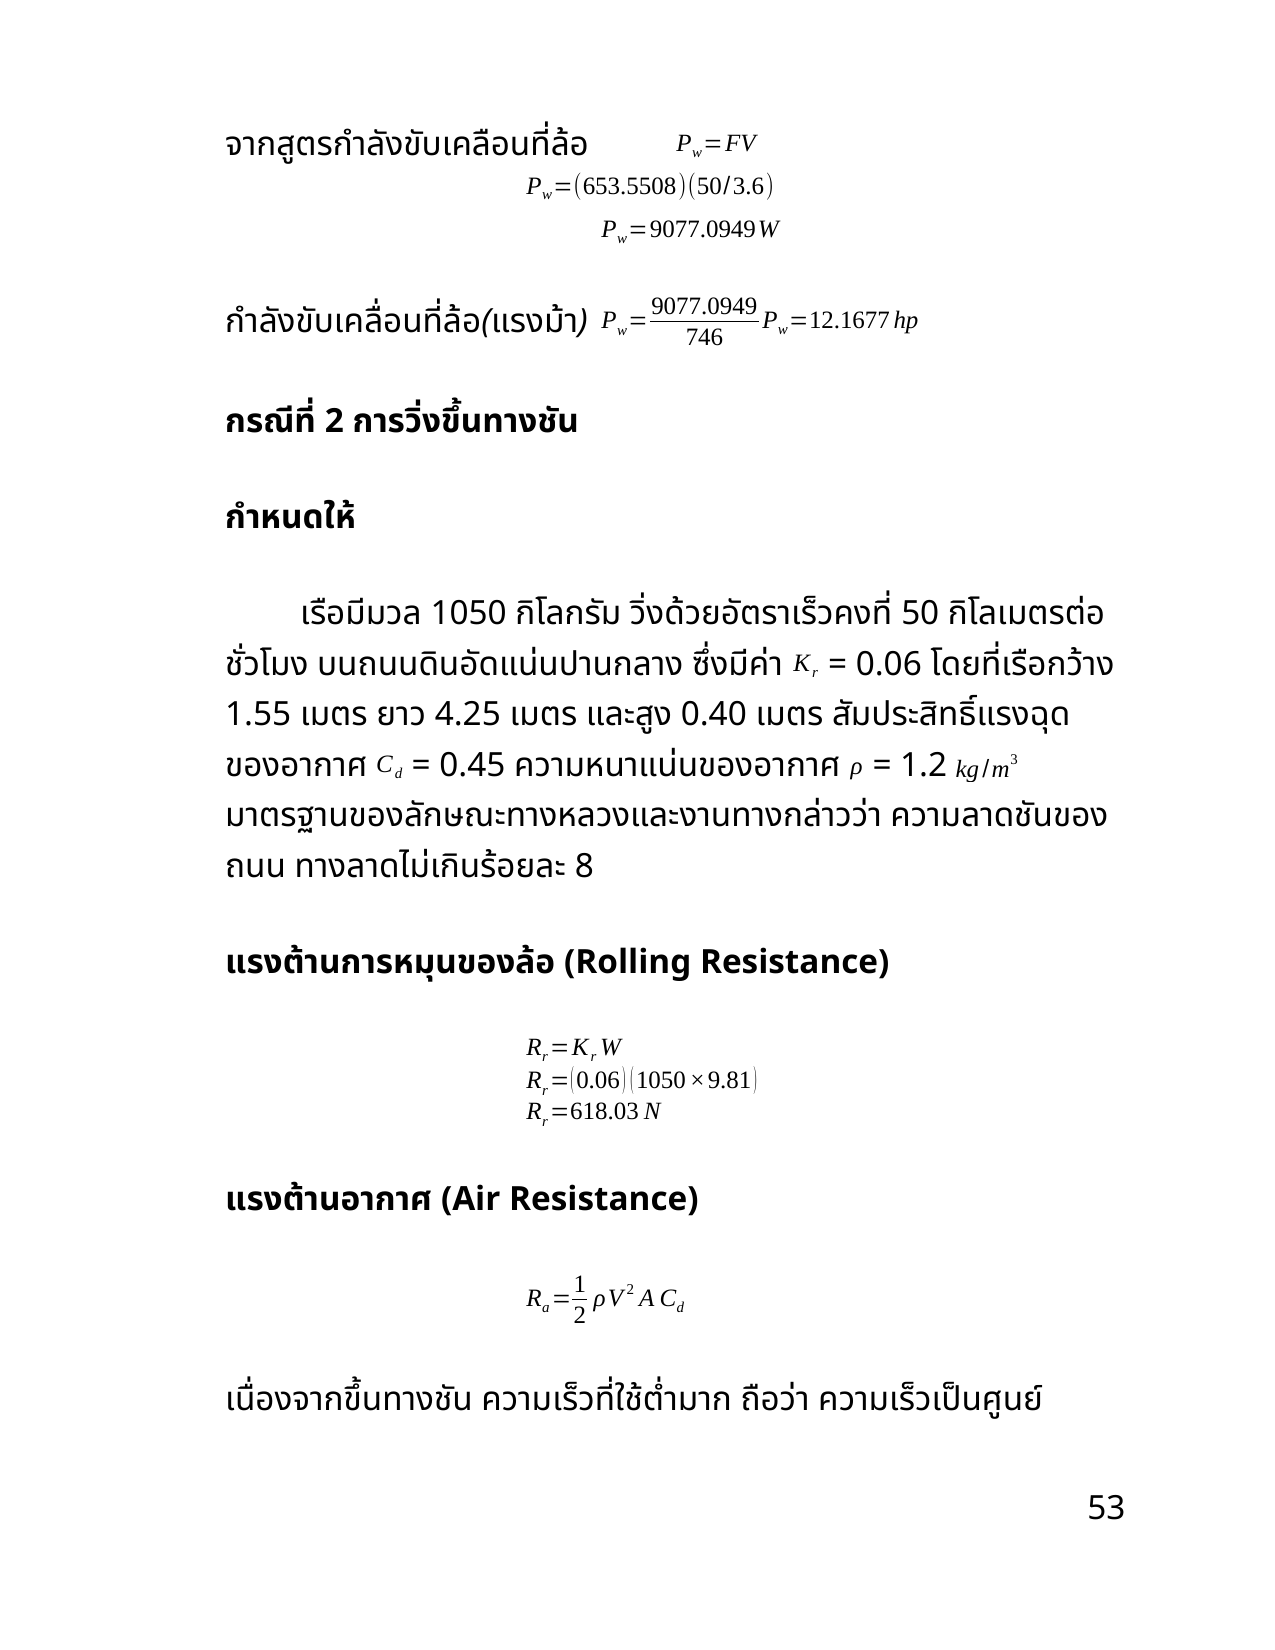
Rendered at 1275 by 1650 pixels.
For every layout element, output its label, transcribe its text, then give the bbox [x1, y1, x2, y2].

text กำหนดให้ [225, 493, 1125, 543]
text เรือมีมวล 1050 กิโลกรัม วิ่งด้วยอัตราเร็วคงที่ 50 กิโลเมตรต่อชั่วโมง บนถนนดินอัดแน่นปานกลาง ซึ่งมีค่า = 0.06 โดยที่เรือกว้าง 1.55 เมตร ยาว 4.25 เมตร และสูง 0.40 เมตร สัมประสิทธิ์แรงฉุดของอากาศ = 0.45 ความหนาแน่นของอากาศ = 1.2 มาตรฐานของลักษณะทางหลวงและงานทางกล่าวว่า ความลาดชันของถนน ทางลาดไม่เกินร้อยละ 8 [225, 589, 1125, 892]
text กรณีที่ 2 การวิ่งขึ้นทางชัน [225, 397, 1125, 448]
text แรงต้านการหมุนของล้อ (Rolling Resistance) [225, 938, 1125, 988]
text กำลังขับเคลื่อนที่ล้อ(แรงม้า) [225, 293, 1125, 352]
text จากสูตรกำลังขับเคลือนที่ล้อ [225, 120, 1125, 170]
text เนื่องจากขึ้นทางชัน ความเร็วที่ใช้ต่ำมาก ถือว่า ความเร็วเป็นศูนย์ [225, 1375, 1125, 1426]
text แรงต้านอากาศ (Air Resistance) [225, 1175, 1125, 1225]
